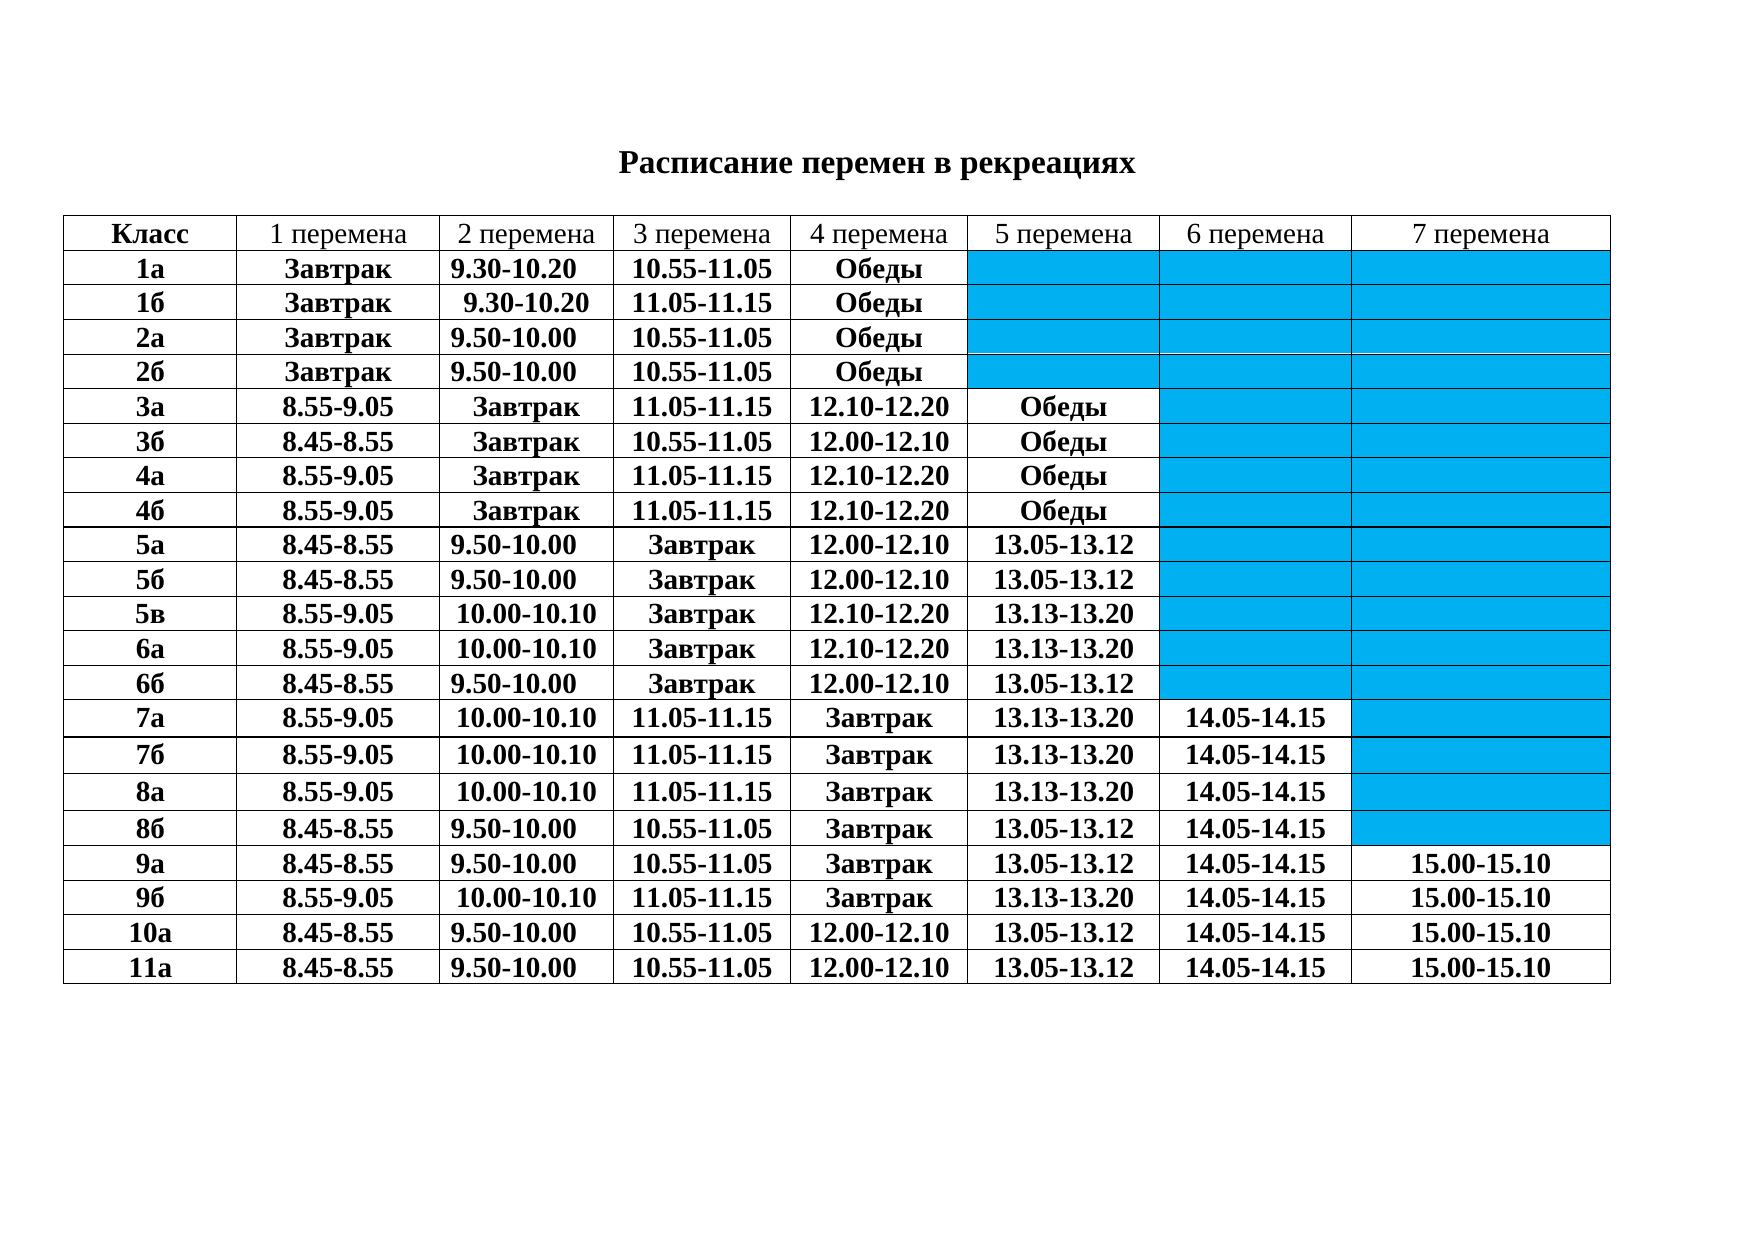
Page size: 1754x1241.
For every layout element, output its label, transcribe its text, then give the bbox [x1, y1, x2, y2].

table_cell 11а [64, 950, 236, 983]
table_cell Завтрак [237, 251, 439, 284]
table_cell 11.05-11.15 [614, 881, 790, 914]
table_header 3 перемена [614, 216, 790, 250]
table_cell 9.50-10.00 [440, 320, 613, 353]
table_header 2 перемена [440, 216, 613, 250]
table_cell [968, 251, 1159, 284]
table_cell [1352, 528, 1610, 561]
table_cell Обеды [968, 458, 1159, 492]
table_cell [968, 320, 1159, 353]
table_cell 14.05-14.15 [1160, 700, 1351, 736]
table_cell Завтрак [791, 846, 967, 879]
table_cell 13.05-13.12 [968, 950, 1159, 983]
table_cell 10.55-11.05 [614, 950, 790, 983]
table_cell 10.00-10.10 [440, 881, 613, 914]
table_cell 9.50-10.00 [440, 846, 613, 879]
table_cell Завтрак [791, 700, 967, 736]
table_cell 13.05-13.12 [968, 666, 1159, 699]
table_cell 9.50-10.00 [440, 528, 613, 561]
table_cell 8.55-9.05 [237, 493, 439, 526]
table_cell 9.50-10.00 [440, 950, 613, 983]
table_cell 1а [64, 251, 236, 284]
table_cell [1160, 528, 1351, 561]
table_cell [1352, 285, 1610, 319]
table_cell 10.55-11.05 [614, 251, 790, 284]
table_cell 8.45-8.55 [237, 915, 439, 949]
table_cell [1160, 562, 1351, 596]
table_cell [1352, 320, 1610, 353]
table_cell 13.13-13.20 [968, 597, 1159, 630]
table_cell Завтрак [614, 528, 790, 561]
table_cell 10.00-10.10 [440, 700, 613, 736]
table_cell 10.00-10.10 [440, 597, 613, 630]
table_cell 10.55-11.05 [614, 846, 790, 879]
table_cell [1160, 355, 1351, 388]
table_cell 13.05-13.12 [968, 562, 1159, 596]
table_cell 12.00-12.10 [791, 562, 967, 596]
table_header Класс [64, 216, 236, 250]
table_header 6 перемена [1160, 216, 1351, 250]
table_cell 9.30-10.20 [440, 251, 613, 284]
table_cell 7б [64, 738, 236, 773]
table_cell 9.50-10.00 [440, 915, 613, 949]
table_header 4 перемена [791, 216, 967, 250]
table_cell 13.13-13.20 [968, 631, 1159, 665]
table_cell 6а [64, 631, 236, 665]
table_cell 14.05-14.15 [1160, 774, 1351, 810]
table_cell 13.13-13.20 [968, 881, 1159, 914]
table_cell 8.45-8.55 [237, 666, 439, 699]
table_cell [1352, 458, 1610, 492]
table_cell 13.05-13.12 [968, 846, 1159, 879]
table_cell 8.45-8.55 [237, 562, 439, 596]
table_cell 10.55-11.05 [614, 355, 790, 388]
table_cell 12.10-12.20 [791, 493, 967, 526]
table_cell 9.30-10.20 [440, 285, 613, 319]
table_cell Обеды [968, 424, 1159, 457]
table_cell Обеды [968, 493, 1159, 526]
table_cell 8.55-9.05 [237, 631, 439, 665]
table_cell [968, 355, 1159, 388]
table_cell [1160, 320, 1351, 353]
table_cell 11.05-11.15 [614, 738, 790, 773]
table_cell 8.45-8.55 [237, 811, 439, 845]
table_cell 14.05-14.15 [1160, 811, 1351, 845]
table_cell 12.10-12.20 [791, 597, 967, 630]
table_cell 11.05-11.15 [614, 458, 790, 492]
table_cell 11.05-11.15 [614, 493, 790, 526]
table_cell Обеды [791, 251, 967, 284]
table_cell 15.00-15.10 [1352, 881, 1610, 914]
table_cell 10.00-10.10 [440, 774, 613, 810]
table_cell 2а [64, 320, 236, 353]
table_cell [1352, 355, 1610, 388]
table_cell [968, 285, 1159, 319]
table_cell 11.05-11.15 [614, 700, 790, 736]
table_cell Завтрак [237, 355, 439, 388]
table_cell 9б [64, 881, 236, 914]
table_cell [1352, 389, 1610, 423]
table_cell 5в [64, 597, 236, 630]
table_cell 8.45-8.55 [237, 528, 439, 561]
table_cell [1160, 424, 1351, 457]
table_cell [1352, 424, 1610, 457]
table_cell 11.05-11.15 [614, 389, 790, 423]
table_cell 13.13-13.20 [968, 700, 1159, 736]
table_cell Завтрак [791, 811, 967, 845]
table_cell [1160, 251, 1351, 284]
table_cell 10.55-11.05 [614, 320, 790, 353]
table_cell 11.05-11.15 [614, 285, 790, 319]
table_cell Завтрак [614, 597, 790, 630]
table_cell 8а [64, 774, 236, 810]
table_cell 12.00-12.10 [791, 666, 967, 699]
table_cell 13.13-13.20 [968, 738, 1159, 773]
table_cell Завтрак [614, 666, 790, 699]
table_cell 8.45-8.55 [237, 424, 439, 457]
table_cell [1352, 811, 1610, 845]
table_cell [1352, 597, 1610, 630]
table_cell 3б [64, 424, 236, 457]
table_header 1 перемена [237, 216, 439, 250]
table_cell 12.00-12.10 [791, 950, 967, 983]
table_cell Завтрак [614, 562, 790, 596]
table_cell 14.05-14.15 [1160, 738, 1351, 773]
table_cell [1160, 493, 1351, 526]
table_cell 8.55-9.05 [237, 597, 439, 630]
table_cell [1352, 774, 1610, 810]
table_cell 15.00-15.10 [1352, 950, 1610, 983]
table_cell 2б [64, 355, 236, 388]
table_cell 8.55-9.05 [237, 458, 439, 492]
table_cell 15.00-15.10 [1352, 846, 1610, 879]
table_cell Завтрак [237, 320, 439, 353]
table_cell [1352, 700, 1610, 736]
table_cell Завтрак [791, 881, 967, 914]
table_cell [1352, 666, 1610, 699]
table_cell Завтрак [237, 285, 439, 319]
table_cell [1352, 631, 1610, 665]
table_cell 12.00-12.10 [791, 915, 967, 949]
table_cell Обеды [791, 355, 967, 388]
table_cell 5б [64, 562, 236, 596]
table_cell 3а [64, 389, 236, 423]
table_cell 10.00-10.10 [440, 631, 613, 665]
table_cell [1160, 631, 1351, 665]
table_cell Завтрак [440, 493, 613, 526]
table_cell Обеды [791, 320, 967, 353]
table_cell 15.00-15.10 [1352, 915, 1610, 949]
table_cell 13.13-13.20 [968, 774, 1159, 810]
table_cell 7а [64, 700, 236, 736]
text Расписание перемен в рекреациях [75, 142, 1679, 180]
table_cell Завтрак [791, 738, 967, 773]
table_cell 9.50-10.00 [440, 355, 613, 388]
table_cell 1б [64, 285, 236, 319]
table_cell Завтрак [440, 424, 613, 457]
table_cell 14.05-14.15 [1160, 915, 1351, 949]
table_header 5 перемена [968, 216, 1159, 250]
table_cell 8.45-8.55 [237, 950, 439, 983]
table_cell 12.00-12.10 [791, 424, 967, 457]
table_cell Обеды [791, 285, 967, 319]
table_cell 12.00-12.10 [791, 528, 967, 561]
table_cell 8.55-9.05 [237, 881, 439, 914]
table_cell 4а [64, 458, 236, 492]
table_cell 14.05-14.15 [1160, 846, 1351, 879]
table_cell 12.10-12.20 [791, 389, 967, 423]
table_cell 14.05-14.15 [1160, 950, 1351, 983]
table_cell 9а [64, 846, 236, 879]
table_header 7 перемена [1352, 216, 1610, 250]
table_cell [1352, 562, 1610, 596]
table_cell 9.50-10.00 [440, 666, 613, 699]
table_cell [1160, 666, 1351, 699]
table_cell 8б [64, 811, 236, 845]
table_cell [1160, 458, 1351, 492]
table_cell 10а [64, 915, 236, 949]
table_cell 8.45-8.55 [237, 846, 439, 879]
table_cell 10.55-11.05 [614, 915, 790, 949]
table_cell 10.00-10.10 [440, 738, 613, 773]
table_cell Завтрак [440, 389, 613, 423]
table_cell [1160, 389, 1351, 423]
table_cell 9.50-10.00 [440, 562, 613, 596]
table_cell Завтрак [791, 774, 967, 810]
table_cell 8.55-9.05 [237, 389, 439, 423]
table_cell 8.55-9.05 [237, 774, 439, 810]
table_cell 12.10-12.20 [791, 631, 967, 665]
table_cell 12.10-12.20 [791, 458, 967, 492]
table_cell Завтрак [614, 631, 790, 665]
table_cell 11.05-11.15 [614, 774, 790, 810]
table_cell 8.55-9.05 [237, 700, 439, 736]
table_cell 13.05-13.12 [968, 811, 1159, 845]
table_cell 6б [64, 666, 236, 699]
table_cell [1352, 251, 1610, 284]
table_cell 14.05-14.15 [1160, 881, 1351, 914]
table_cell 9.50-10.00 [440, 811, 613, 845]
table_cell 10.55-11.05 [614, 811, 790, 845]
table_cell 5а [64, 528, 236, 561]
table_cell 8.55-9.05 [237, 738, 439, 773]
table_cell [1160, 597, 1351, 630]
table_cell 13.05-13.12 [968, 915, 1159, 949]
table_cell 4б [64, 493, 236, 526]
table_cell 10.55-11.05 [614, 424, 790, 457]
table_cell 13.05-13.12 [968, 528, 1159, 561]
table_cell Обеды [968, 389, 1159, 423]
table_cell [1160, 285, 1351, 319]
table_cell [1352, 493, 1610, 526]
table_cell [1352, 738, 1610, 773]
table_cell Завтрак [440, 458, 613, 492]
